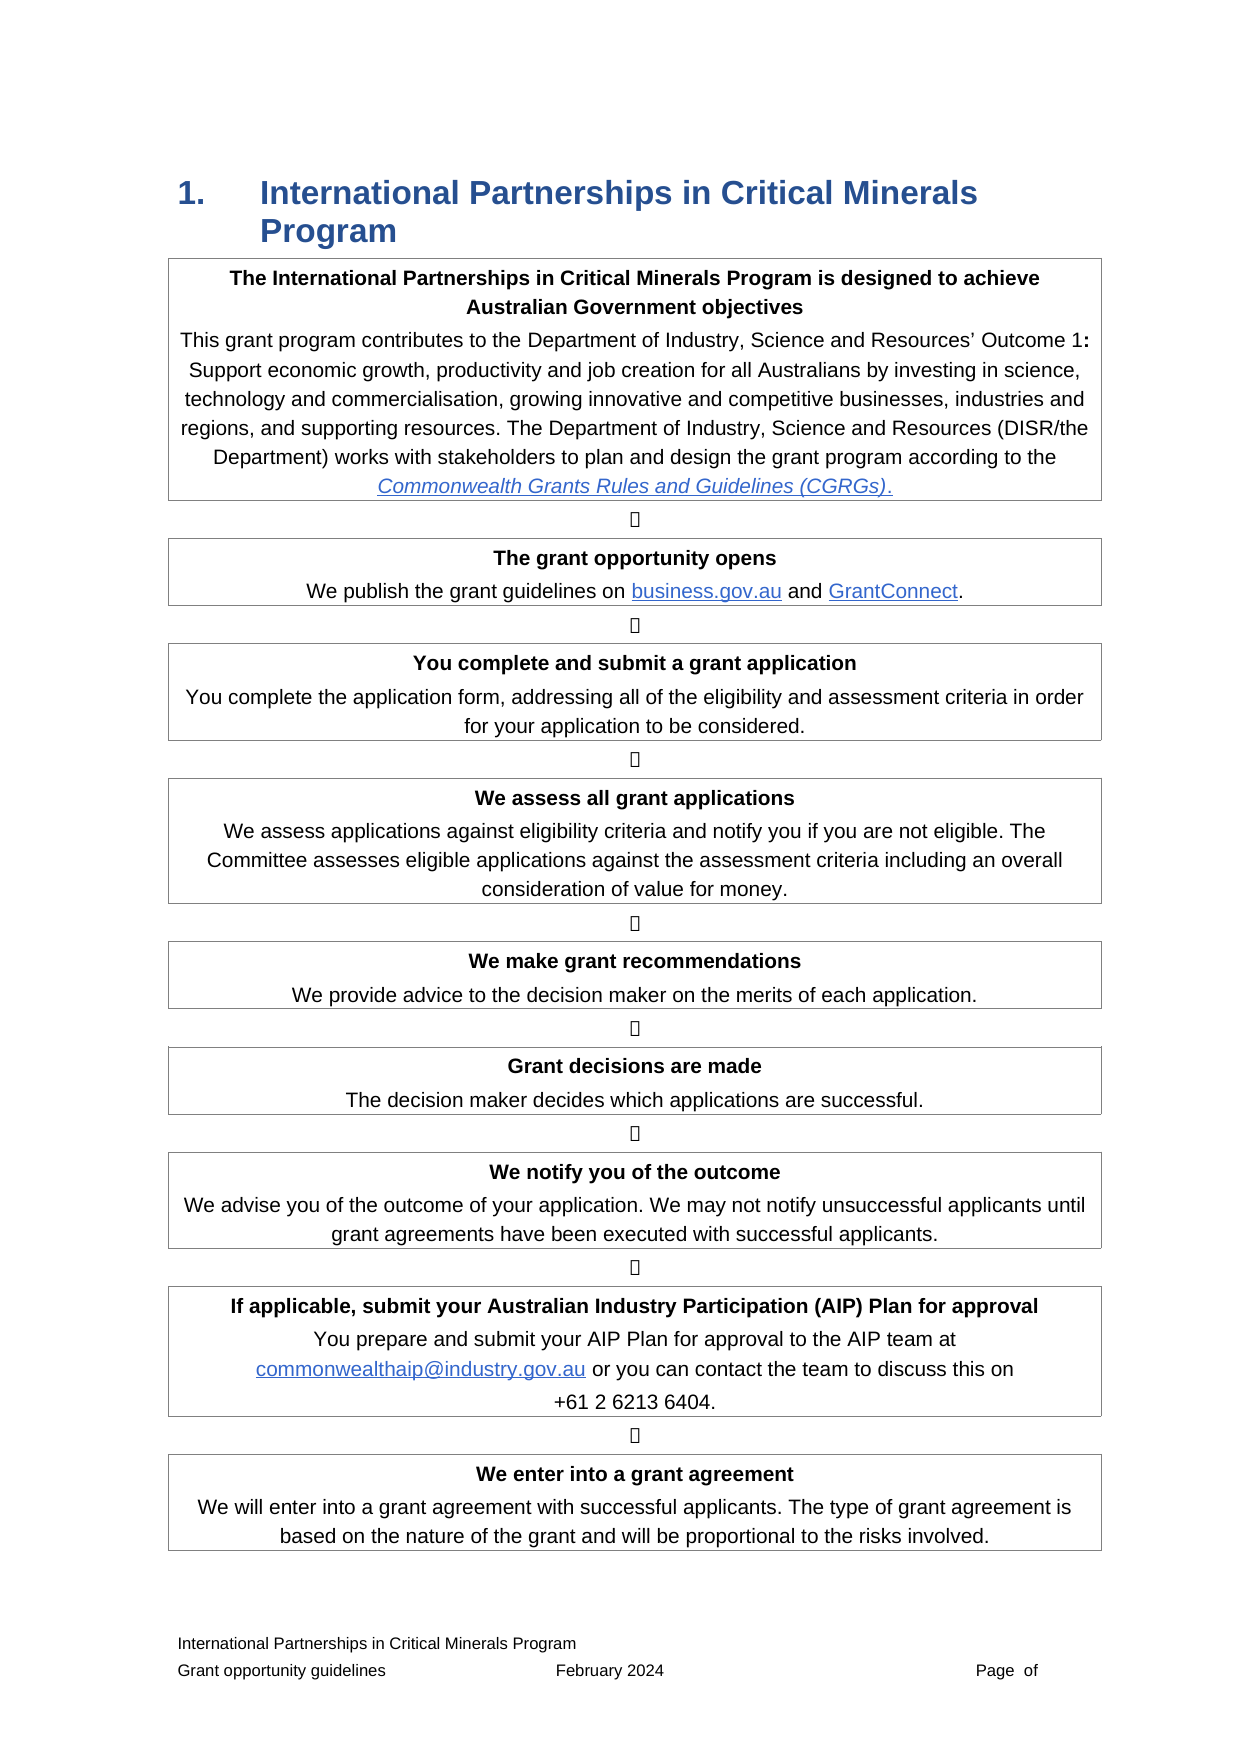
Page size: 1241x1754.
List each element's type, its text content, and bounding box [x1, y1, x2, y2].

text +61 2 6213 6404. [169, 1382, 1101, 1416]
text  [177, 1013, 1092, 1042]
text This grant program contributes to the Department of Industry, Science and Resources’ Outcome 1: Support economic growth, productivity and job creation for all Australians by investing in science, technology and commercialisation, growing innovative and competitive businesses, industries and regions, and supporting resources. The Department of Industry, Science and Resources (DISR/the Department) works with stakeholders to plan and design the grant program according to the Commonwealth Grants Rules and Guidelines (CGRGs). [169, 320, 1101, 500]
text  [177, 908, 1092, 937]
text You prepare and submit your AIP Plan for approval to the AIP team at commonwealthaip@industry.gov.au or you can contact the team to discuss this on [169, 1319, 1101, 1380]
text  [177, 505, 1092, 534]
text The International Partnerships in Critical Minerals Program is designed to achieve Australian Government objectives [169, 259, 1101, 319]
text If applicable, submit your Australian Industry Participation (AIP) Plan for approval [169, 1287, 1101, 1318]
text You complete the application form, addressing all of the eligibility and assessment criteria in order for your application to be considered. [169, 677, 1101, 740]
text We notify you of the outcome [169, 1153, 1101, 1183]
text Grant decisions are made [169, 1048, 1101, 1078]
text You complete and submit a grant application [169, 644, 1101, 675]
text We provide advice to the decision maker on the merits of each application. [169, 974, 1101, 1008]
text We make grant recommendations [169, 942, 1101, 973]
text  [177, 1118, 1092, 1147]
text  [177, 1420, 1092, 1449]
text We will enter into a grant agreement with successful applicants. The type of grant agreement is based on the nature of the grant and will be proportional to the risks involved. [169, 1487, 1101, 1550]
text The grant opportunity opens [169, 539, 1101, 570]
text We enter into a grant agreement [169, 1455, 1101, 1486]
text We publish the grant guidelines on business.gov.au and GrantConnect. [169, 571, 1101, 605]
text We assess all grant applications [169, 779, 1101, 809]
text We advise you of the outcome of your application. We may not notify unsuccessful applicants until grant agreements have been executed with successful applicants. [169, 1185, 1101, 1248]
text  [177, 1253, 1092, 1282]
text  [177, 744, 1092, 773]
text  [177, 610, 1092, 639]
text We assess applications against eligibility criteria and notify you if you are not eligible. The Committee assesses eligible applications against the assessment criteria including an overall consideration of value for money. [169, 811, 1101, 903]
text The decision maker decides which applications are successful. [169, 1080, 1101, 1114]
subtitle International Partnerships in Critical Minerals Program [177, 173, 1092, 249]
